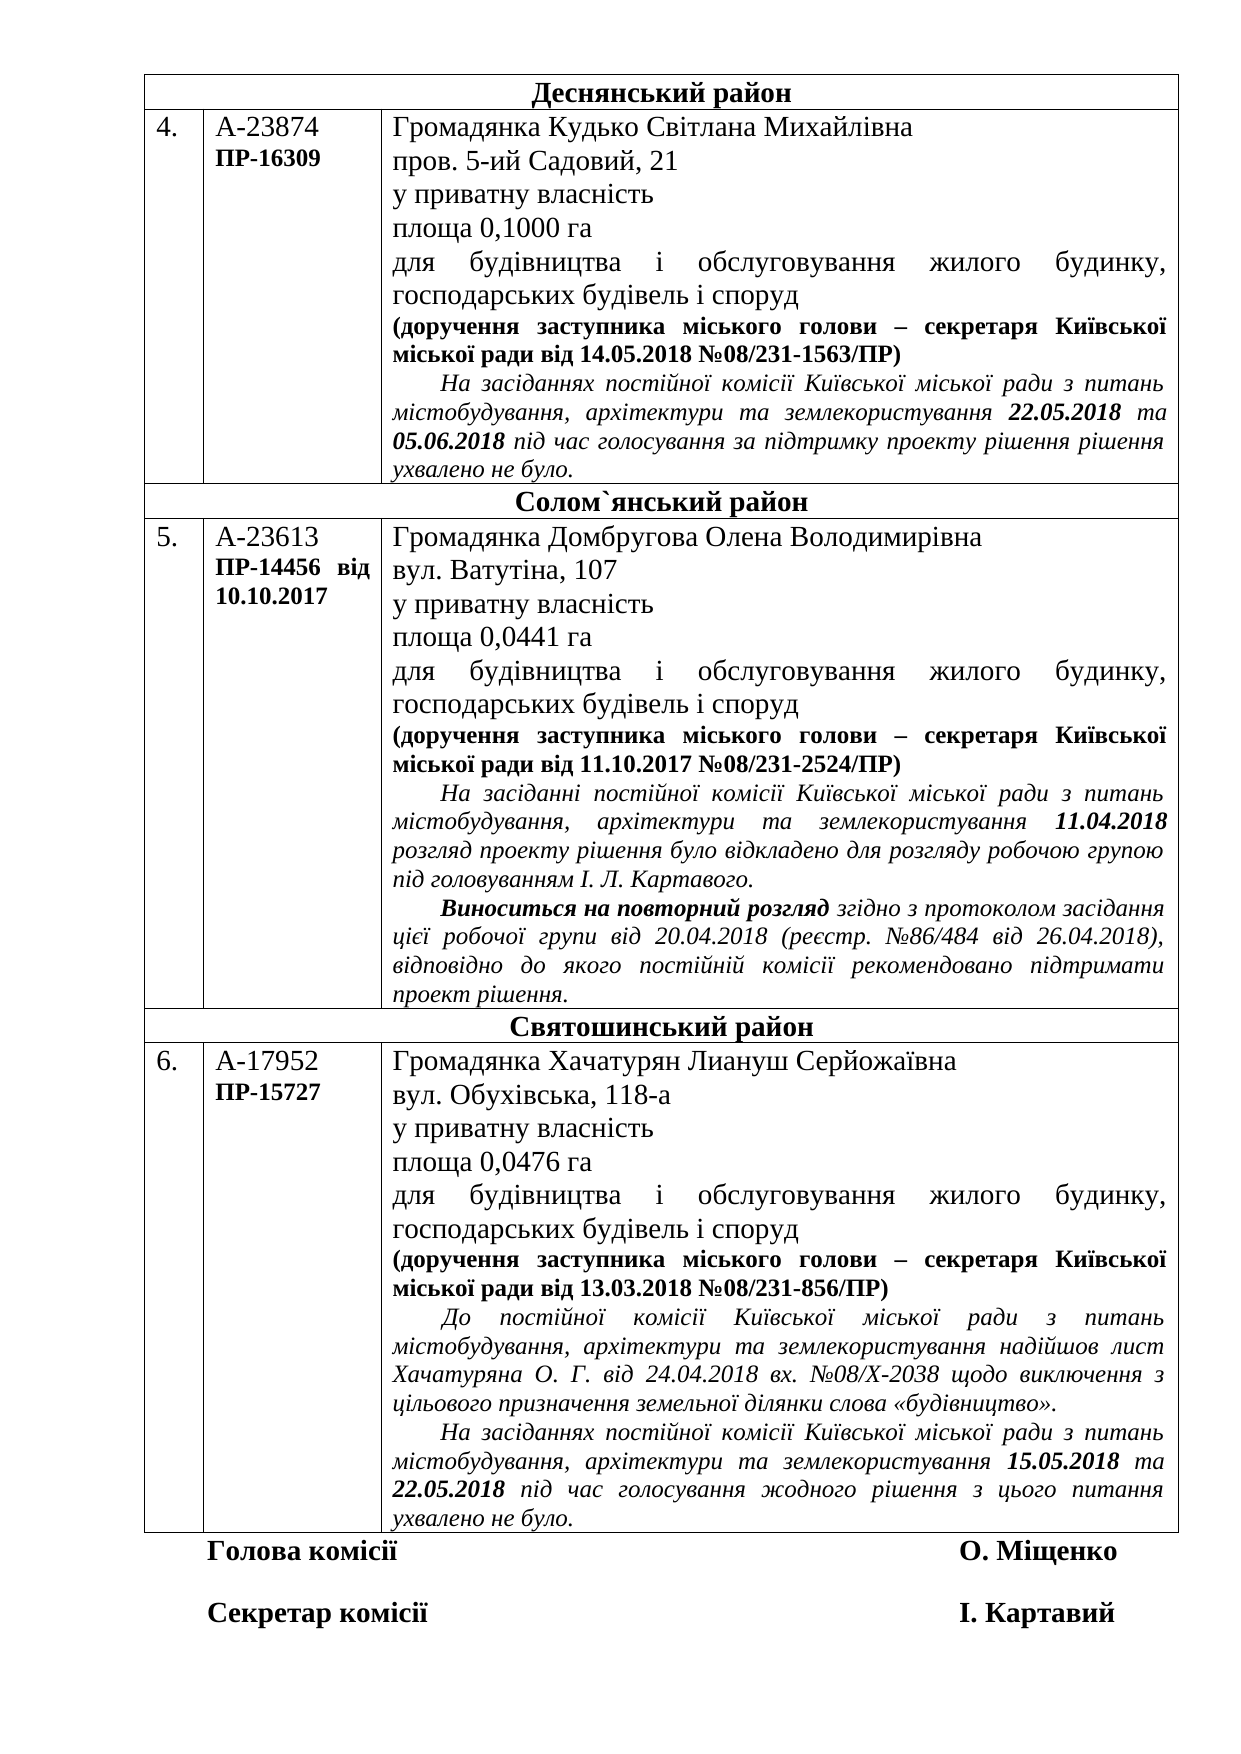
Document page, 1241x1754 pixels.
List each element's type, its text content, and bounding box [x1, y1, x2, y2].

table_cell А-17952 ПР-15727 [204, 1043, 381, 1532]
table_cell Деснянський район [145, 75, 1178, 108]
table_cell Громадянка Хачатурян Лиануш Серйожаївна вул. Обухівська, 118-а у приватну власність площа 0,0476 га для будівництва і обслуговування жилого будинку, господарських будівель і споруд (доручення заступника міського голови – секретаря Київської міської ради від 13.03.2018 №08/231-856/ПР) До постійної комісії Київської міської ради з питань містобудування, архітектури та землекористування надійшов лист Хачатуряна О. Г. від 24.04.2018 вх. №08/Х-2038 щодо виключення з цільового призначення земельної ділянки слова «будівництво». На засіданнях постійної комісії Київської міської ради з питань містобудування, архітектури та землекористування 15.05.2018 та 22.05.2018 під час голосування жодного рішення з цього питання ухвалено не було. [382, 1043, 1178, 1532]
table_cell [145, 1043, 203, 1532]
text Секретар комісії І. Картавий [148, 1595, 1151, 1629]
text Голова комісії О. Міщенко [148, 1533, 1151, 1567]
table_cell А-23613 ПР-14456 від 10.10.2017 [204, 519, 381, 1008]
table_cell [145, 519, 203, 1008]
table_cell Громадянка Кудько Світлана Михайлівна пров. 5-ий Садовий, 21 у приватну власність площа 0,1000 га для будівництва і обслуговування жилого будинку, господарських будівель і споруд (доручення заступника міського голови – секретаря Київської міської ради від 14.05.2018 №08/231-1563/ПР) На засіданнях постійної комісії Київської міської ради з питань містобудування, архітектури та землекористування 22.05.2018 та 05.06.2018 під час голосування за підтримку проекту рішення рішення ухвалено не було. [382, 110, 1178, 483]
table_cell Святошинський район [145, 1009, 1178, 1042]
table_cell А-23874 ПР-16309 [204, 110, 381, 483]
table_cell Громадянка Домбругова Олена Володимирівна вул. Ватутіна, 107 у приватну власність площа 0,0441 га для будівництва і обслуговування жилого будинку, господарських будівель і споруд (доручення заступника міського голови – секретаря Київської міської ради від 11.10.2017 №08/231-2524/ПР) На засіданні постійної комісії Київської міської ради з питань містобудування, архітектури та землекористування 11.04.2018 розгляд проекту рішення було відкладено для розгляду робочою групою під головуванням І. Л. Картавого. Виноситься на повторний розгляд згідно з протоколом засідання цієї робочої групи від 20.04.2018 (реєстр. №86/484 від 26.04.2018), відповідно до якого постійній комісії рекомендовано підтримати проект рішення. [382, 519, 1178, 1008]
table_cell Солом`янський район [145, 484, 1178, 518]
table_cell [145, 110, 203, 483]
